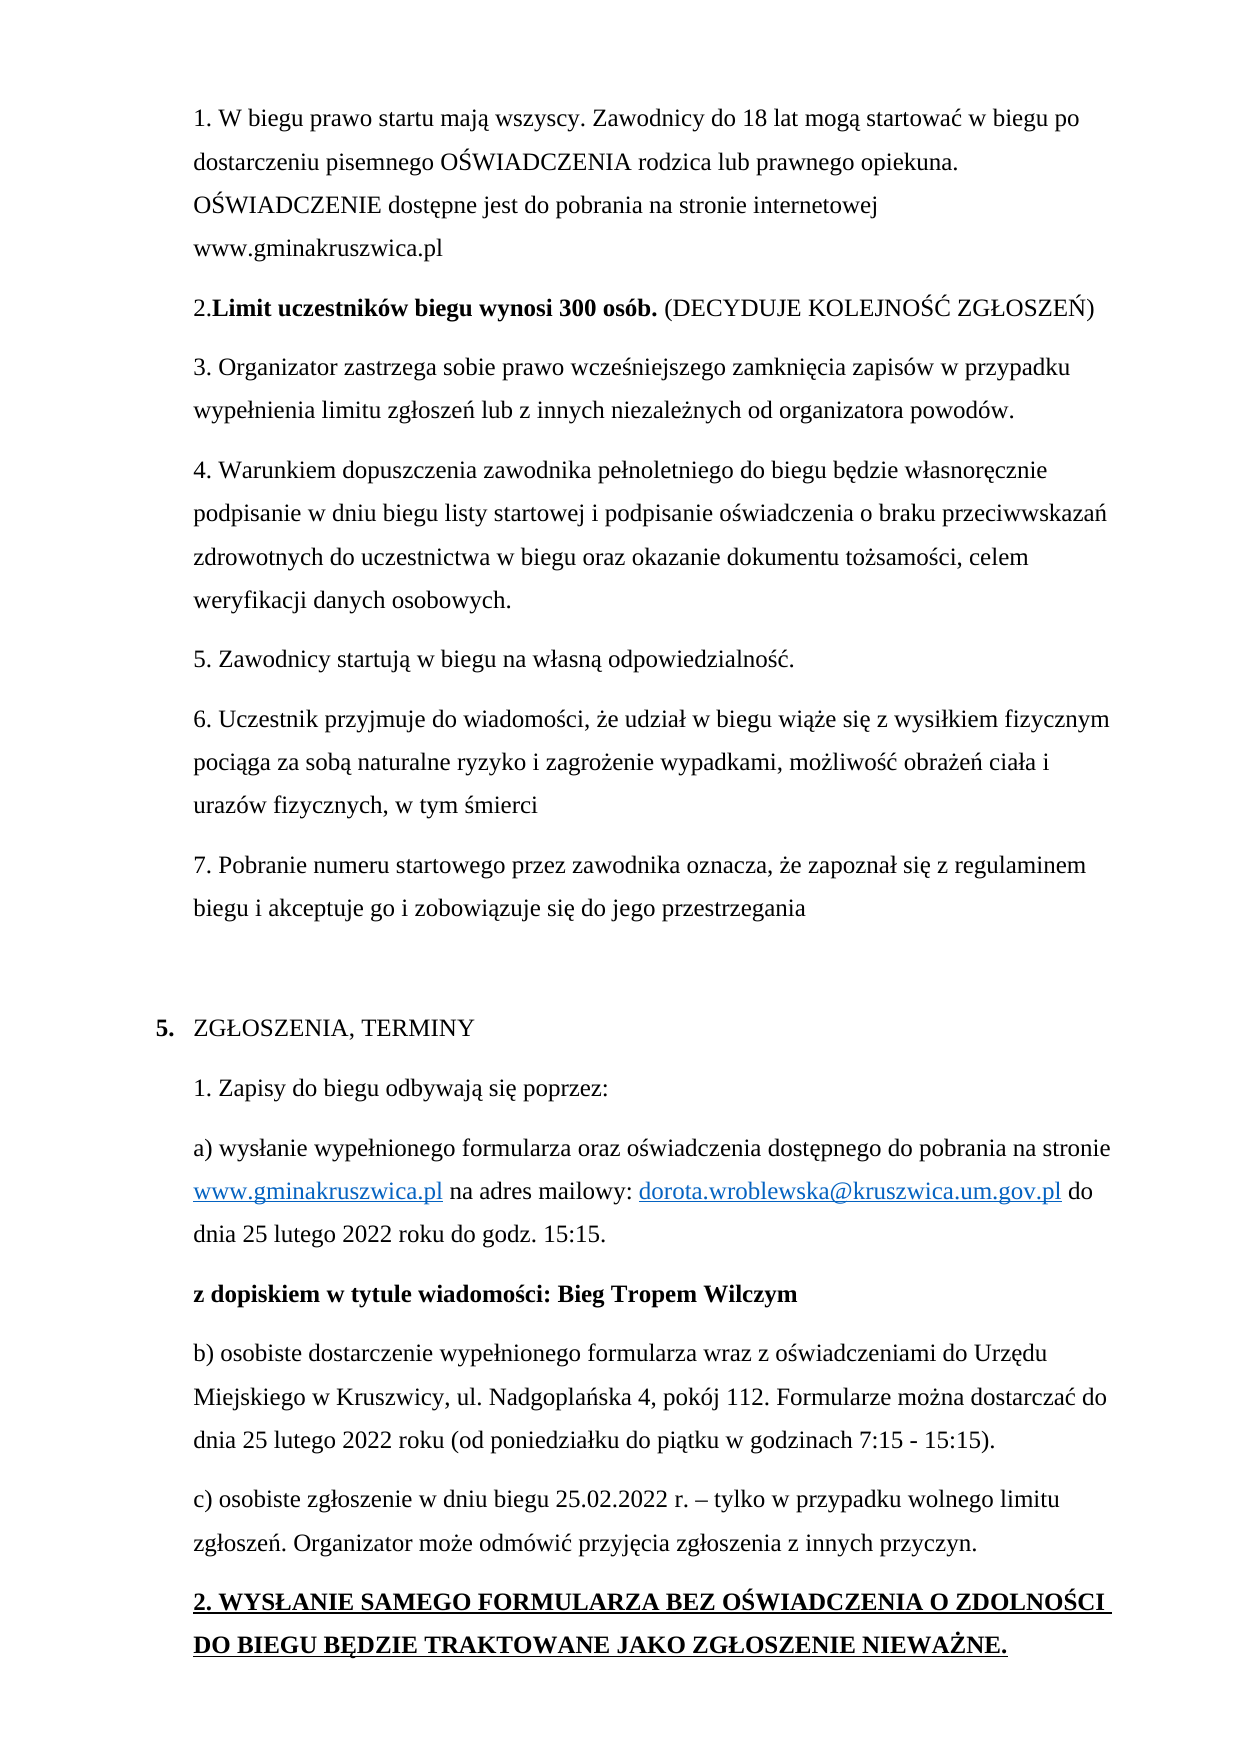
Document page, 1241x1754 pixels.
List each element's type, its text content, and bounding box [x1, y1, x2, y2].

list ZGŁOSZENIA, TERMINY [156, 1013, 1122, 1042]
text a) wysłanie wypełnionego formularza oraz oświadczenia dostępnego do pobrania na stronie www.gminakruszwica.pl na adres mailowy: dorota.wroblewska@kruszwica.um.gov.pl do dnia 25 lutego 2022 roku do godz. 15:15. [193, 1133, 1122, 1248]
text 3. Organizator zastrzega sobie prawo wcześniejszego zamknięcia zapisów w przypadku wypełnienia limitu zgłoszeń lub z innych niezależnych od organizatora powodów. [193, 352, 1122, 424]
text 4. Warunkiem dopuszczenia zawodnika pełnoletniego do biegu będzie własnoręcznie podpisanie w dniu biegu listy startowej i podpisanie oświadczenia o braku przeciwwskazań zdrowotnych do uczestnictwa w biegu oraz okazanie dokumentu tożsamości, celem weryfikacji danych osobowych. [193, 455, 1122, 613]
text z dopiskiem w tytule wiadomości: Bieg Tropem Wilczym [193, 1279, 1122, 1307]
text 6. Uczestnik przyjmuje do wiadomości, że udział w biegu wiąże się z wysiłkiem fizycznym pociąga za sobą naturalne ryzyko i zagrożenie wypadkami, możliwość obrażeń ciała i urazów fizycznych, w tym śmierci [193, 704, 1122, 819]
text 2. WYSŁANIE SAMEGO FORMULARZA BEZ OŚWIADCZENIA O ZDOLNOŚCI DO BIEGU BĘDZIE TRAKTOWANE JAKO ZGŁOSZENIE NIEWAŻNE. [193, 1587, 1122, 1659]
text 1. W biegu prawo startu mają wszyscy. Zawodnicy do 18 lat mogą startować w biegu po dostarczeniu pisemnego OŚWIADCZENIA rodzica lub prawnego opiekuna. OŚWIADCZENIE dostępne jest do pobrania na stronie internetowej www.gminakruszwica.pl [193, 103, 1122, 262]
text 7. Pobranie numeru startowego przez zawodnika oznacza, że zapoznał się z regulaminem biegu i akceptuje go i zobowiązuje się do jego przestrzegania [193, 850, 1122, 922]
text b) osobiste dostarczenie wypełnionego formularza wraz z oświadczeniami do Urzędu Miejskiego w Kruszwicy, ul. Nadgoplańska 4, pokój 112. Formularze można dostarczać do dnia 25 lutego 2022 roku (od poniedziałku do piątku w godzinach 7:15 - 15:15). [193, 1338, 1122, 1453]
text 5. Zawodnicy startują w biegu na własną odpowiedzialność. [193, 644, 1122, 673]
text c) osobiste zgłoszenie w dniu biegu 25.02.2022 r. – tylko w przypadku wolnego limitu zgłoszeń. Organizator może odmówić przyjęcia zgłoszenia z innych przyczyn. [193, 1484, 1122, 1556]
text 2.Limit uczestników biegu wynosi 300 osób. (DECYDUJE KOLEJNOŚĆ ZGŁOSZEŃ) [193, 293, 1122, 321]
text 1. Zapisy do biegu odbywają się poprzez: [193, 1073, 1122, 1102]
